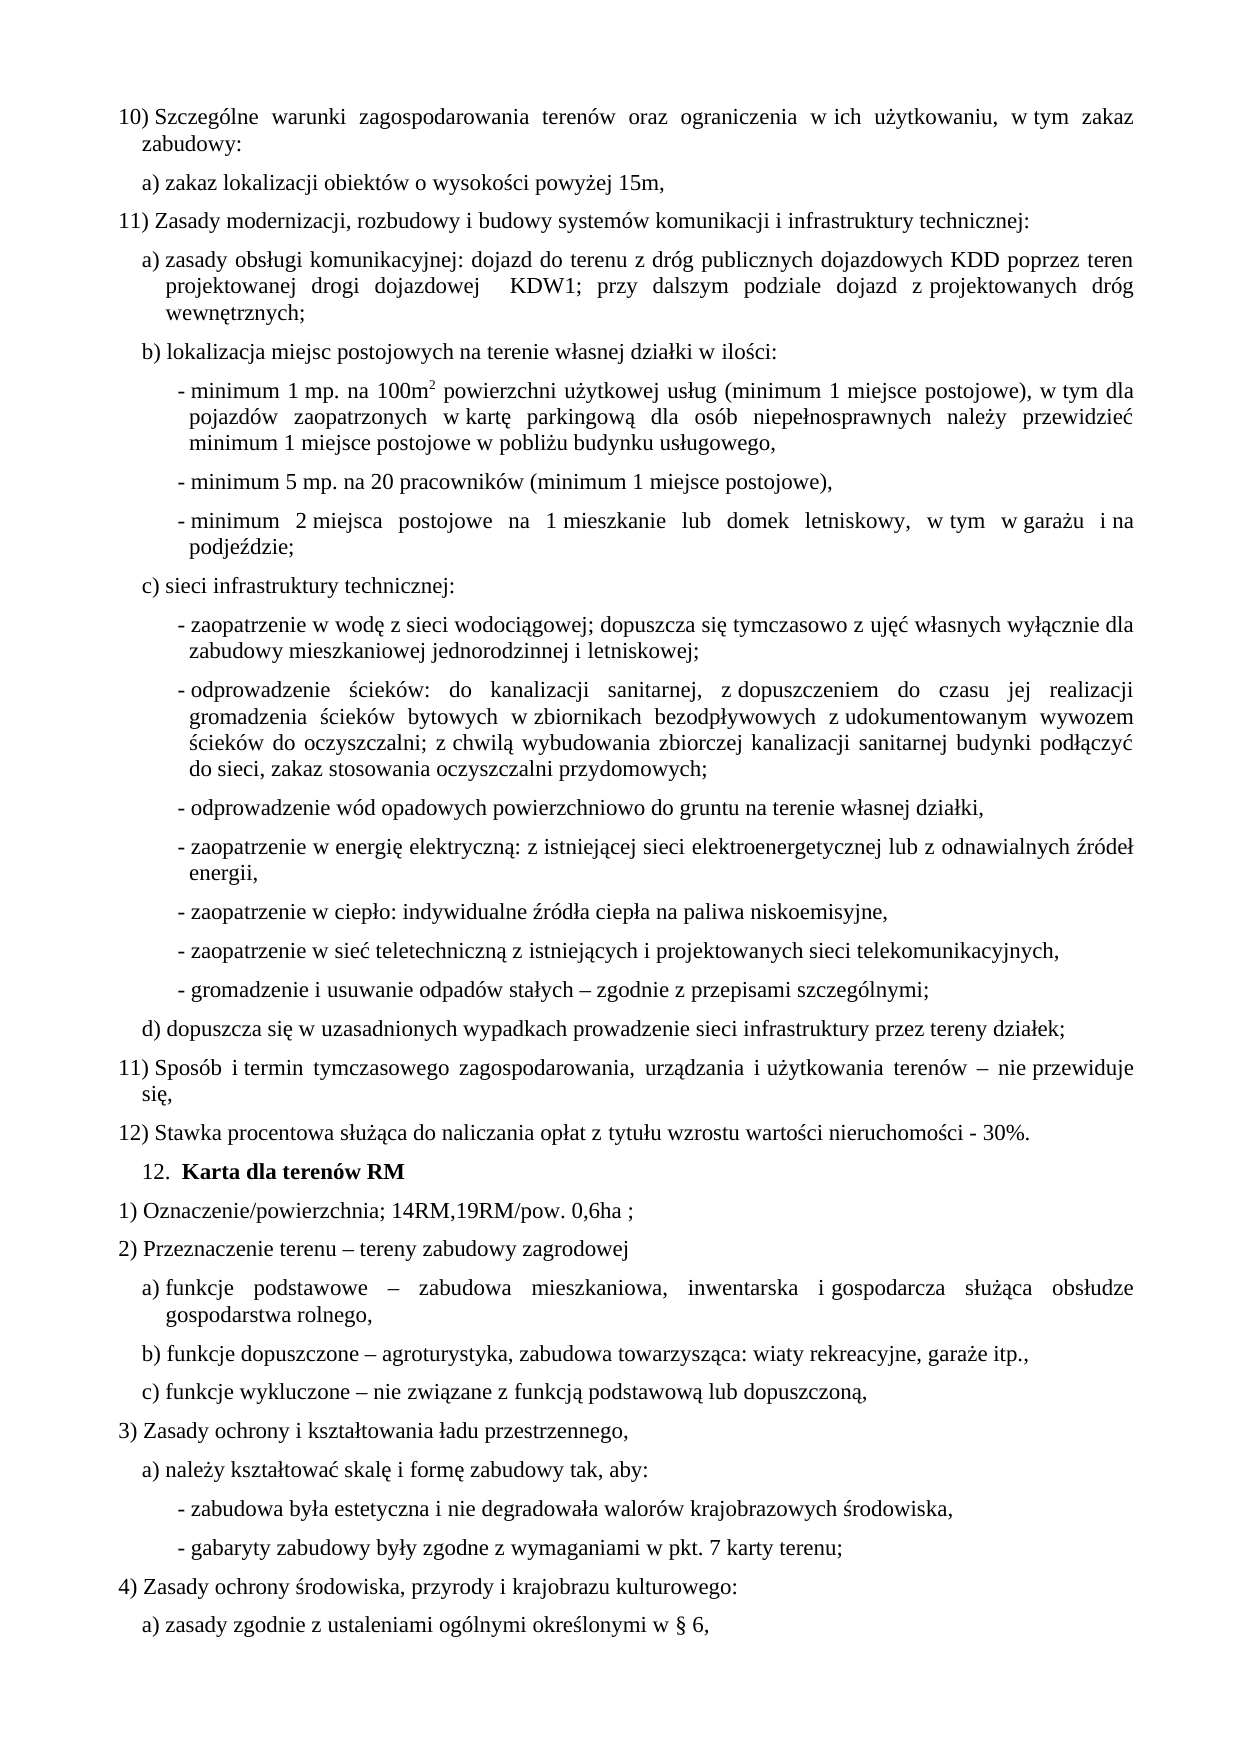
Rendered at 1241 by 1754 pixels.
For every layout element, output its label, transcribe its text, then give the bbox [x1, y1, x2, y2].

text a) funkcje podstawowe – zabudowa mieszkaniowa, inwentarska i gospodarcza służąca obsłudze gospodarstwa rolnego, [142, 1274, 1134, 1327]
text - zaopatrzenie w ciepło: indywidualne źródła ciepła na paliwa niskoemisyjne, [177, 898, 1134, 925]
text - zaopatrzenie w wodę z sieci wodociągowej; dopuszcza się tymczasowo z ujęć własnych wyłącznie dla zabudowy mieszkaniowej jednorodzinnej i letniskowej; [177, 611, 1134, 664]
text c) funkcje wykluczone – nie związane z funkcją podstawową lub dopuszczoną, [142, 1378, 1134, 1405]
text d) dopuszcza się w uzasadnionych wypadkach prowadzenie sieci infrastruktury przez tereny działek; [142, 1015, 1134, 1041]
text b) funkcje dopuszczone – agroturystyka, zabudowa towarzysząca: wiaty rekreacyjne, garaże itp., [142, 1339, 1134, 1366]
text 1) Oznaczenie/powierzchnia; 14RM,19RM/pow. 0,6ha ; [118, 1197, 1134, 1223]
text 11) Sposób i termin tymczasowego zagospodarowania, urządzania i użytkowania terenów – nie przewiduje się, [118, 1054, 1134, 1106]
text 4) Zasady ochrony środowiska, przyrody i krajobrazu kulturowego: [118, 1573, 1134, 1599]
text - odprowadzenie wód opadowych powierzchniowo do gruntu na terenie własnej działki, [177, 794, 1134, 821]
text c) sieci infrastruktury technicznej: [142, 572, 1134, 599]
text 2) Przeznaczenie terenu – tereny zabudowy zagrodowej [118, 1236, 1134, 1262]
text a) zasady zgodnie z ustaleniami ogólnymi określonymi w § 6, [142, 1612, 1134, 1638]
text - odprowadzenie ścieków: do kanalizacji sanitarnej, z dopuszczeniem do czasu jej realizacji gromadzenia ścieków bytowych w zbiornikach bezodpływowych z udokumentowanym wywozem ścieków do oczyszczalni; z chwilą wybudowania zbiorczej kanalizacji sanitarnej budynki podłączyć do sieci, zakaz stosowania oczyszczalni przydomowych; [177, 676, 1134, 782]
text - minimum 1 mp. na 100m2 powierzchni użytkowej usług (minimum 1 miejsce postojowe), w tym dla pojazdów zaopatrzonych w kartę parkingową dla osób niepełnosprawnych należy przewidzieć minimum 1 miejsce postojowe w pobliżu budynku usługowego, [177, 377, 1134, 456]
text 11) Zasady modernizacji, rozbudowy i budowy systemów komunikacji i infrastruktury technicznej: [118, 207, 1134, 234]
text - minimum 2 miejsca postojowe na 1 mieszkanie lub domek letniskowy, w tym w garażu i na podjeździe; [177, 507, 1134, 560]
text 3) Zasady ochrony i kształtowania ładu przestrzennego, [118, 1417, 1134, 1444]
text - gabaryty zabudowy były zgodne z wymaganiami w pkt. 7 karty terenu; [177, 1534, 1134, 1560]
text a) zakaz lokalizacji obiektów o wysokości powyżej 15m, [142, 168, 1134, 195]
text b) lokalizacja miejsc postojowych na terenie własnej działki w ilości: [142, 338, 1134, 364]
text - gromadzenie i usuwanie odpadów stałych – zgodnie z przepisami szczególnymi; [177, 976, 1134, 1002]
text - zaopatrzenie w energię elektryczną: z istniejącej sieci elektroenergetycznej lub z odnawialnych źródeł energii, [177, 833, 1134, 886]
text a) należy kształtować skalę i formę zabudowy tak, aby: [142, 1456, 1134, 1482]
text - zabudowa była estetyczna i nie degradowała walorów krajobrazowych środowiska, [177, 1495, 1134, 1521]
text - minimum 5 mp. na 20 pracowników (minimum 1 miejsce postojowe), [177, 468, 1134, 494]
text - zaopatrzenie w sieć teletechniczną z istniejących i projektowanych sieci telekomunikacyjnych, [177, 937, 1134, 963]
text 10) Szczególne warunki zagospodarowania terenów oraz ograniczenia w ich użytkowaniu, w tym zakaz zabudowy: [118, 103, 1134, 156]
text 12. Karta dla terenów RM [106, 1158, 1134, 1184]
text 12) Stawka procentowa służąca do naliczania opłat z tytułu wzrostu wartości nieruchomości - 30%. [118, 1119, 1134, 1145]
text a) zasady obsługi komunikacyjnej: dojazd do terenu z dróg publicznych dojazdowych KDD poprzez teren projektowanej drogi dojazdowej KDW1; przy dalszym podziale dojazd z projektowanych dróg wewnętrznych; [142, 246, 1134, 325]
